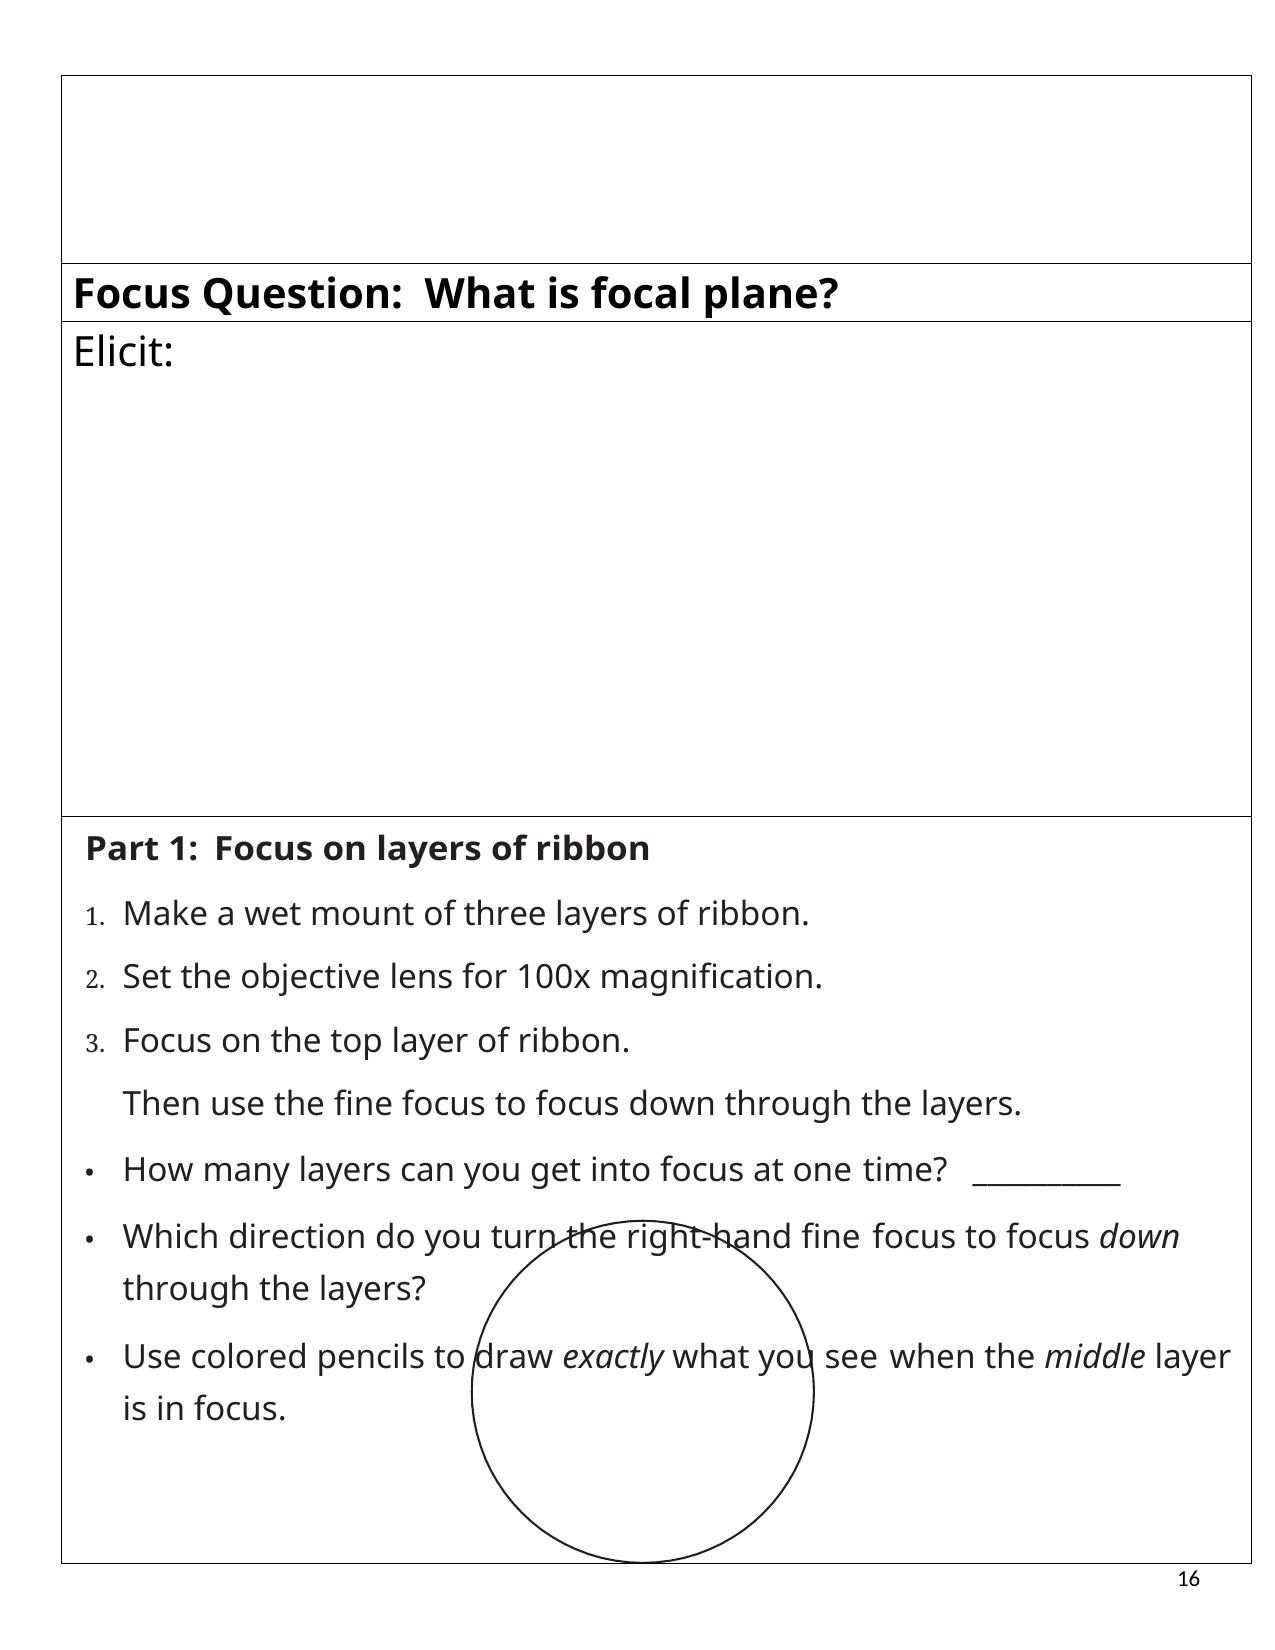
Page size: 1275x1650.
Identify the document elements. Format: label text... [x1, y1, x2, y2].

table_cell Elicit: [62, 322, 1251, 816]
table_cell Focus Question: What is focal plane? [62, 264, 1251, 321]
table_cell [62, 76, 1251, 263]
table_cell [62, 817, 1251, 1563]
